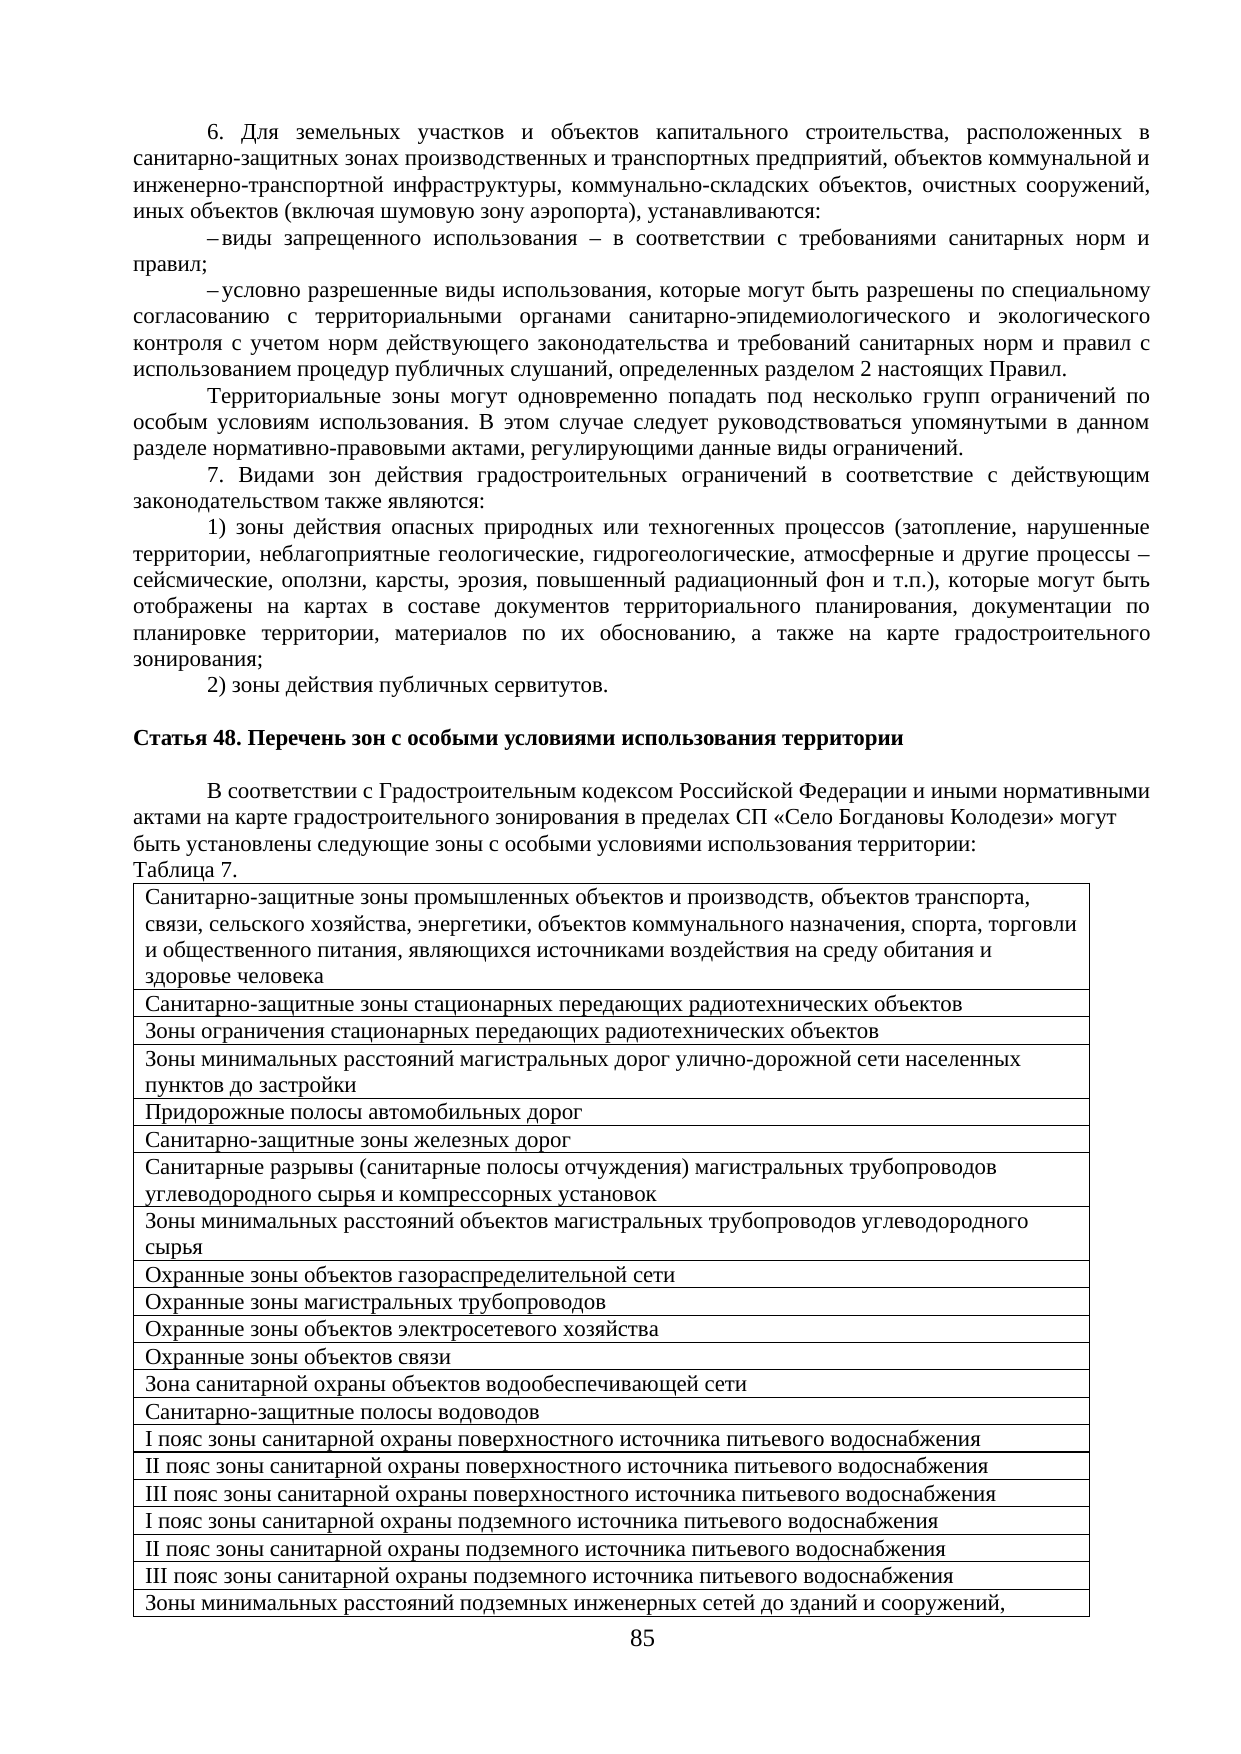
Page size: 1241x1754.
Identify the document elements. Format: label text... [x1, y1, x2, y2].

text 7. Видами зон действия градостроительных ограничений в соответствие с действующим законодательством также являются: [133, 461, 1152, 513]
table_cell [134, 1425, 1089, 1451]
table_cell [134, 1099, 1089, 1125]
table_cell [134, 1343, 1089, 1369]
text – условно разрешенные виды использования, которые могут быть разрешены по специальному согласованию с территориальными органами санитарно-эпидемиологического и экологического контроля с учетом норм действующего законодательства и требований санитарных норм и правил с использованием процедур публичных слушаний, определенных разделом 2 настоящих Правил. [133, 276, 1152, 382]
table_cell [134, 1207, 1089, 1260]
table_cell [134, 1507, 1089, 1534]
text 6. Для земельных участков и объектов капитального строительства, расположенных в санитарно-защитных зонах производственных и транспортных предприятий, объектов коммунальной и инженерно-транспортной инфраструктуры, коммунально-складских объектов, очистных сооружений, иных объектов (включая шумовую зону аэропорта), устанавливаются: [133, 118, 1152, 223]
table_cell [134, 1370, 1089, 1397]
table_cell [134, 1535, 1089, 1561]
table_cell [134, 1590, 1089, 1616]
text 1) зоны действия опасных природных или техногенных процессов (затопление, нарушенные территории, неблагоприятные геологические, гидрогеологические, атмосферные и другие процессы – сейсмические, оползни, карсты, эрозия, повышенный радиационный фон и т.п.), которые могут быть отображены на картах в составе документов территориального планирования, документации по планировке территории, материалов по их обоснованию, а также на карте градостроительного зонирования; [133, 513, 1152, 672]
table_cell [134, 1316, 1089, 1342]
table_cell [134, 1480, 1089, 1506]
text В соответствии с Градостроительным кодексом Российской Федерации и иными нормативными актами на карте градостроительного зонирования в пределах СП «Село Богдановы Колодези» могут быть установлены следующие зоны с особыми условиями использования территории: Таблица 7. [133, 777, 1152, 882]
text Территориальные зоны могут одновременно попадать под несколько групп ограничений по особым условиям использования. В этом случае следует руководствоваться упомянутыми в данном разделе нормативно-правовыми актами, регулирующими данные виды ограничений. [133, 382, 1152, 461]
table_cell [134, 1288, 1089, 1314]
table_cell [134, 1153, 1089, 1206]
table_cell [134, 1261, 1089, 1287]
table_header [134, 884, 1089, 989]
text 2) зоны действия публичных сервитутов. [133, 672, 1152, 698]
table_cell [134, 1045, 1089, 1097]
subtitle Статья 48. Перечень зон с особыми условиями использования территории [133, 724, 1152, 751]
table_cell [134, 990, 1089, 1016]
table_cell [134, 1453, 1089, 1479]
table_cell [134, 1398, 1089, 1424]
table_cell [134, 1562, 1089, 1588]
text – виды запрещенного использования – в соответствии с требованиями санитарных норм и правил; [133, 223, 1152, 276]
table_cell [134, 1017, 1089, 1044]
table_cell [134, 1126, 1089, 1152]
